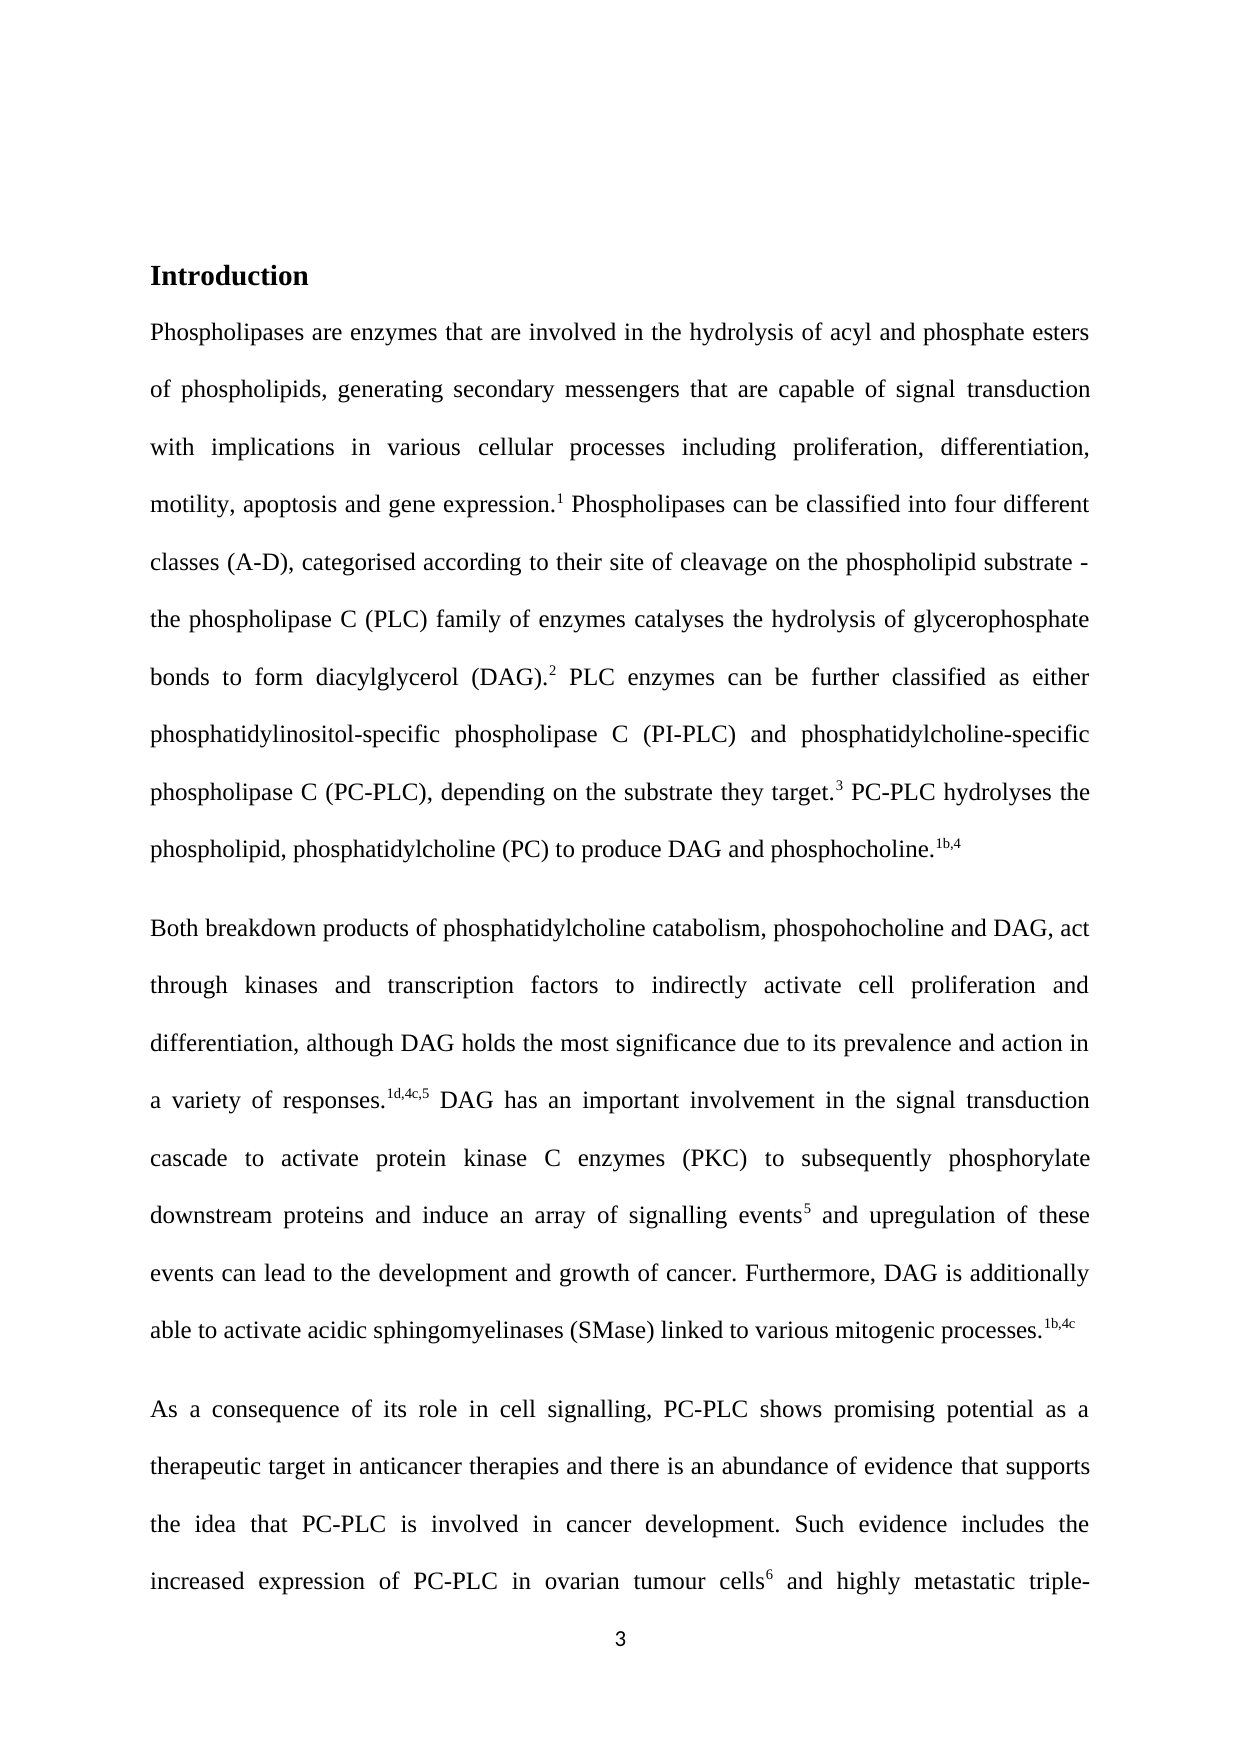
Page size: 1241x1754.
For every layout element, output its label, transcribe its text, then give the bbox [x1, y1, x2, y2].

text Phospholipases are enzymes that are involved in the hydrolysis of acyl and phosphate esters of phospholipids, generating secondary messengers that are capable of signal transduction with implications in various cellular processes including proliferation, differentiation, motility, apoptosis and gene expression.1 Phospholipases can be classified into four different classes (A-D), categorised according to their site of cleavage on the phospholipid substrate - the phospholipase C (PLC) family of enzymes catalyses the hydrolysis of glycerophosphate bonds to form diacylglycerol (DAG).2 PLC enzymes can be further classified as either phosphatidylinositol-specific phospholipase C (PI-PLC) and phosphatidylcholine-specific phospholipase C (PC-PLC), depending on the substrate they target.3 PC-PLC hydrolyses the phospholipid, phosphatidylcholine (PC) to produce DAG and phosphocholine.1b,4 [150, 317, 1090, 863]
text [150, 1394, 1090, 1595]
text Both breakdown products of phosphatidylcholine catabolism, phospohocholine and DAG, act through kinases and transcription factors to indirectly activate cell proliferation and differentiation, although DAG holds the most significance due to its prevalence and action in a variety of responses.1d,4c,5 DAG has an important involvement in the signal transduction cascade to activate protein kinase C enzymes (PKC) to subsequently phosphorylate downstream proteins and induce an array of signalling events5 and upregulation of these events can lead to the development and growth of cancer. Furthermore, DAG is additionally able to activate acidic sphingomyelinases (SMase) linked to various mitogenic processes.1b,4c [150, 913, 1090, 1344]
text Introduction [150, 258, 1090, 291]
